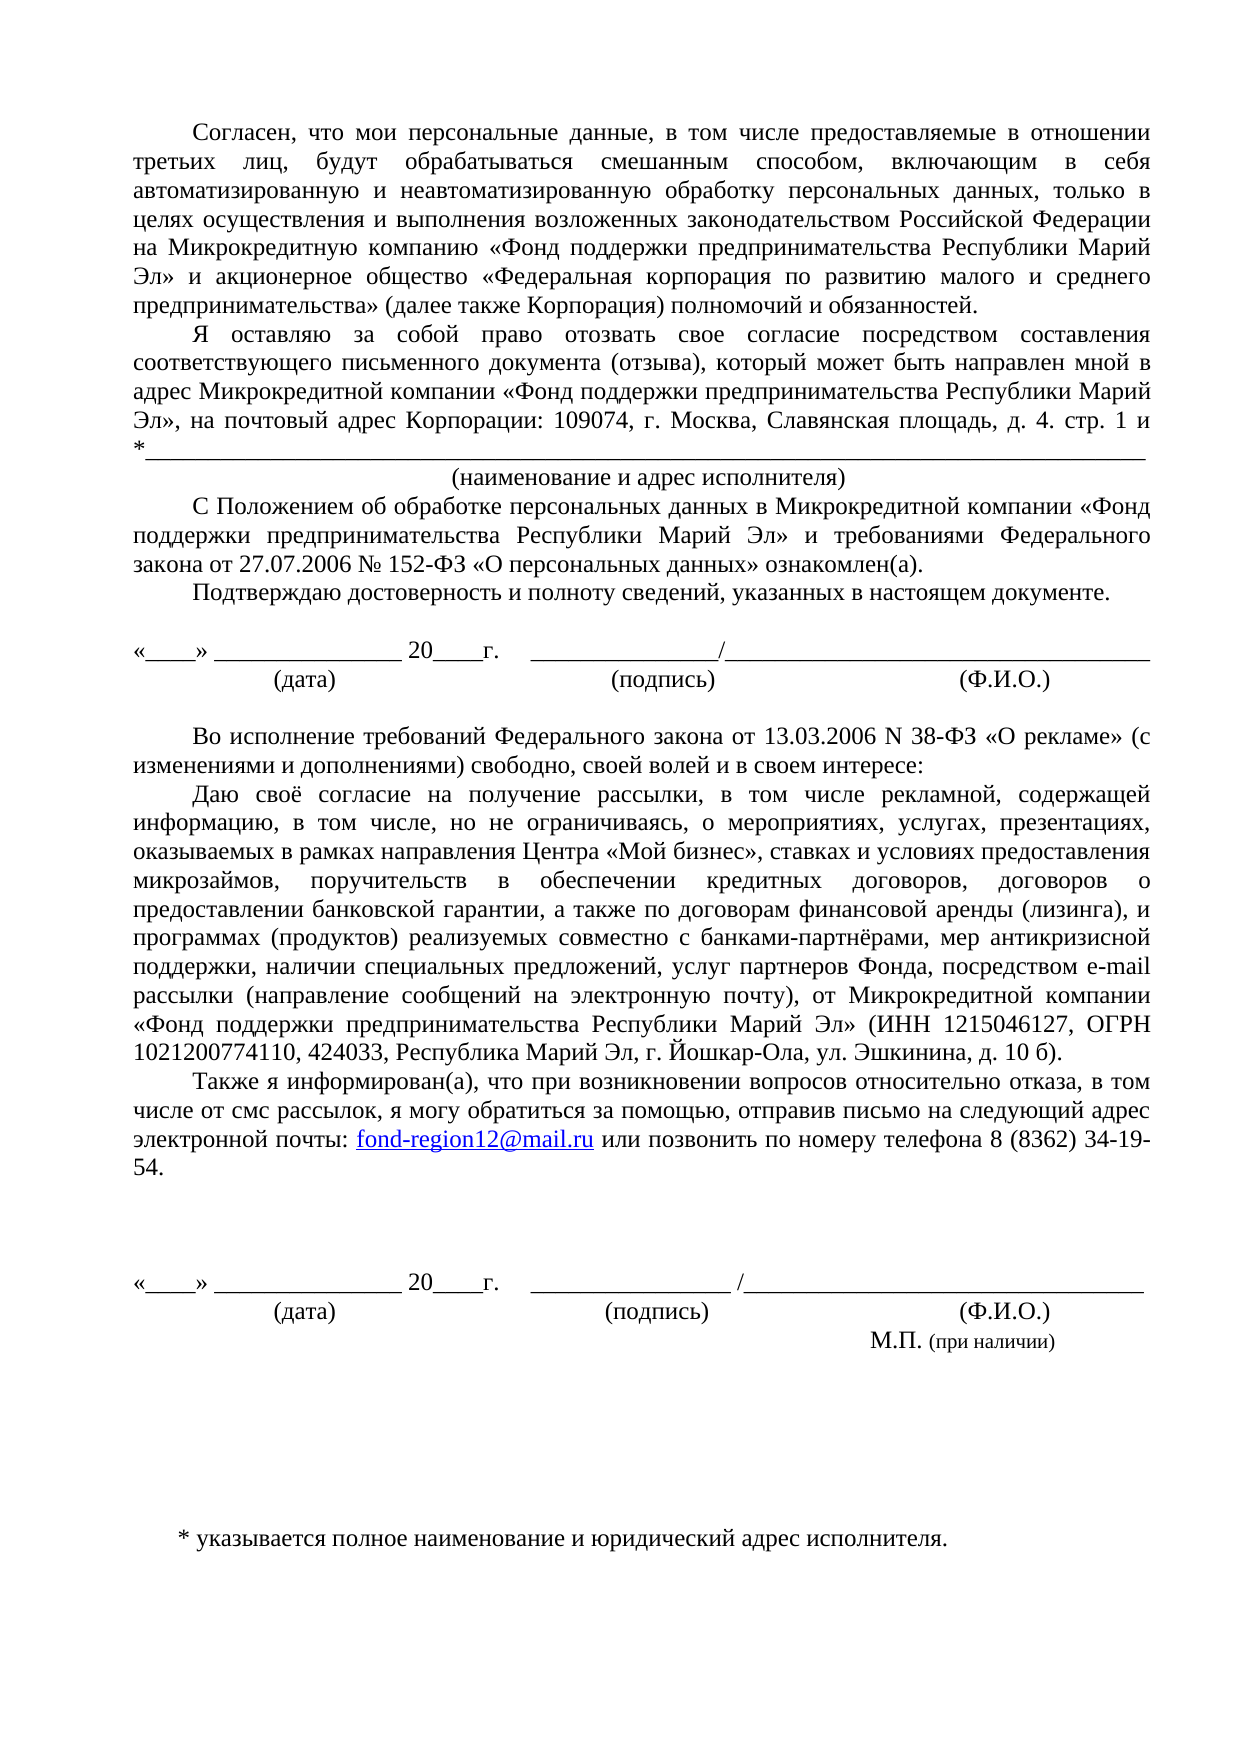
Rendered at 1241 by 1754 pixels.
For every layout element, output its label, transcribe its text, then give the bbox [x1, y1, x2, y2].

text Также я информирован(а), что при возникновении вопросов относительно отказа, в том числе от смс рассылок, я могу обратиться за помощью, отправив письмо на следующий адрес электронной почты: fond-region12@mail.ru или позвонить по номеру телефона 8 (8362) 34-19-54. [133, 1066, 1152, 1181]
text «____» _______________ 20____г. _______________/__________________________________ [133, 635, 1152, 664]
text М.П. (при наличии) [177, 1325, 1152, 1354]
text Я оставляю за собой право отозвать свое согласие посредством составления соответствующего письменного документа (отзыва), который может быть направлен мной в адрес Микрокредитной компании «Фонд поддержки предпринимательства Республики Марий Эл», на почтовый адрес Корпорации: 109074, г. Москва, Славянская площадь, д. 4. стр. 1 и *________________________________________________________________________________ [133, 319, 1152, 462]
text * указывается полное наименование и юридический адрес исполнителя. [177, 1523, 1152, 1552]
text (наименование и адрес исполнителя) [133, 462, 1152, 491]
text (дата) (подпись) (Ф.И.О.) [133, 1296, 1152, 1325]
text Подтверждаю достоверность и полноту сведений, указанных в настоящем документе. [133, 577, 1152, 606]
text Во исполнение требований Федерального закона от 13.03.2006 N 38-ФЗ «О рекламе» (с изменениями и дополнениями) свободно, своей волей и в своем интересе: [133, 721, 1152, 779]
text С Положением об обработке персональных данных в Микрокредитной компании «Фонд поддержки предпринимательства Республики Марий Эл» и требованиями Федерального закона от 27.07.2006 № 152-ФЗ «О персональных данных» ознакомлен(а). [133, 491, 1152, 577]
text «____» _______________ 20____г. ________________ /________________________________ [133, 1267, 1152, 1296]
text Согласен, что мои персональные данные, в том числе предоставляемые в отношении третьих лиц, будут обрабатываться смешанным способом, включающим в себя автоматизированную и неавтоматизированную обработку персональных данных, только в целях осуществления и выполнения возложенных законодательством Российской Федерации на Микрокредитную компанию «Фонд поддержки предпринимательства Республики Марий Эл» и акционерное общество «Федеральная корпорация по развитию малого и среднего предпринимательства» (далее также Корпорация) полномочий и обязанностей. [133, 117, 1152, 319]
text Даю своё согласие на получение рассылки, в том числе рекламной, содержащей информацию, в том числе, но не ограничиваясь, о мероприятиях, услугах, презентациях, оказываемых в рамках направления Центра «Мой бизнес», ставках и условиях предоставления микрозаймов, поручительств в обеспечении кредитных договоров, договоров о предоставлении банковской гарантии, а также по договорам финансовой аренды (лизинга), и программах (продуктов) реализуемых совместно с банками-партнёрами, мер антикризисной поддержки, наличии специальных предложений, услуг партнеров Фонда, посредством e-mail рассылки (направление сообщений на электронную почту), от Микрокредитной компании «Фонд поддержки предпринимательства Республики Марий Эл» (ИНН 1215046127, ОГРН 1021200774110, 424033, Республика Марий Эл, г. Йошкар-Ола, ул. Эшкинина, д. 10 б). [133, 779, 1152, 1066]
text (дата) (подпись) (Ф.И.О.) [133, 664, 1152, 692]
